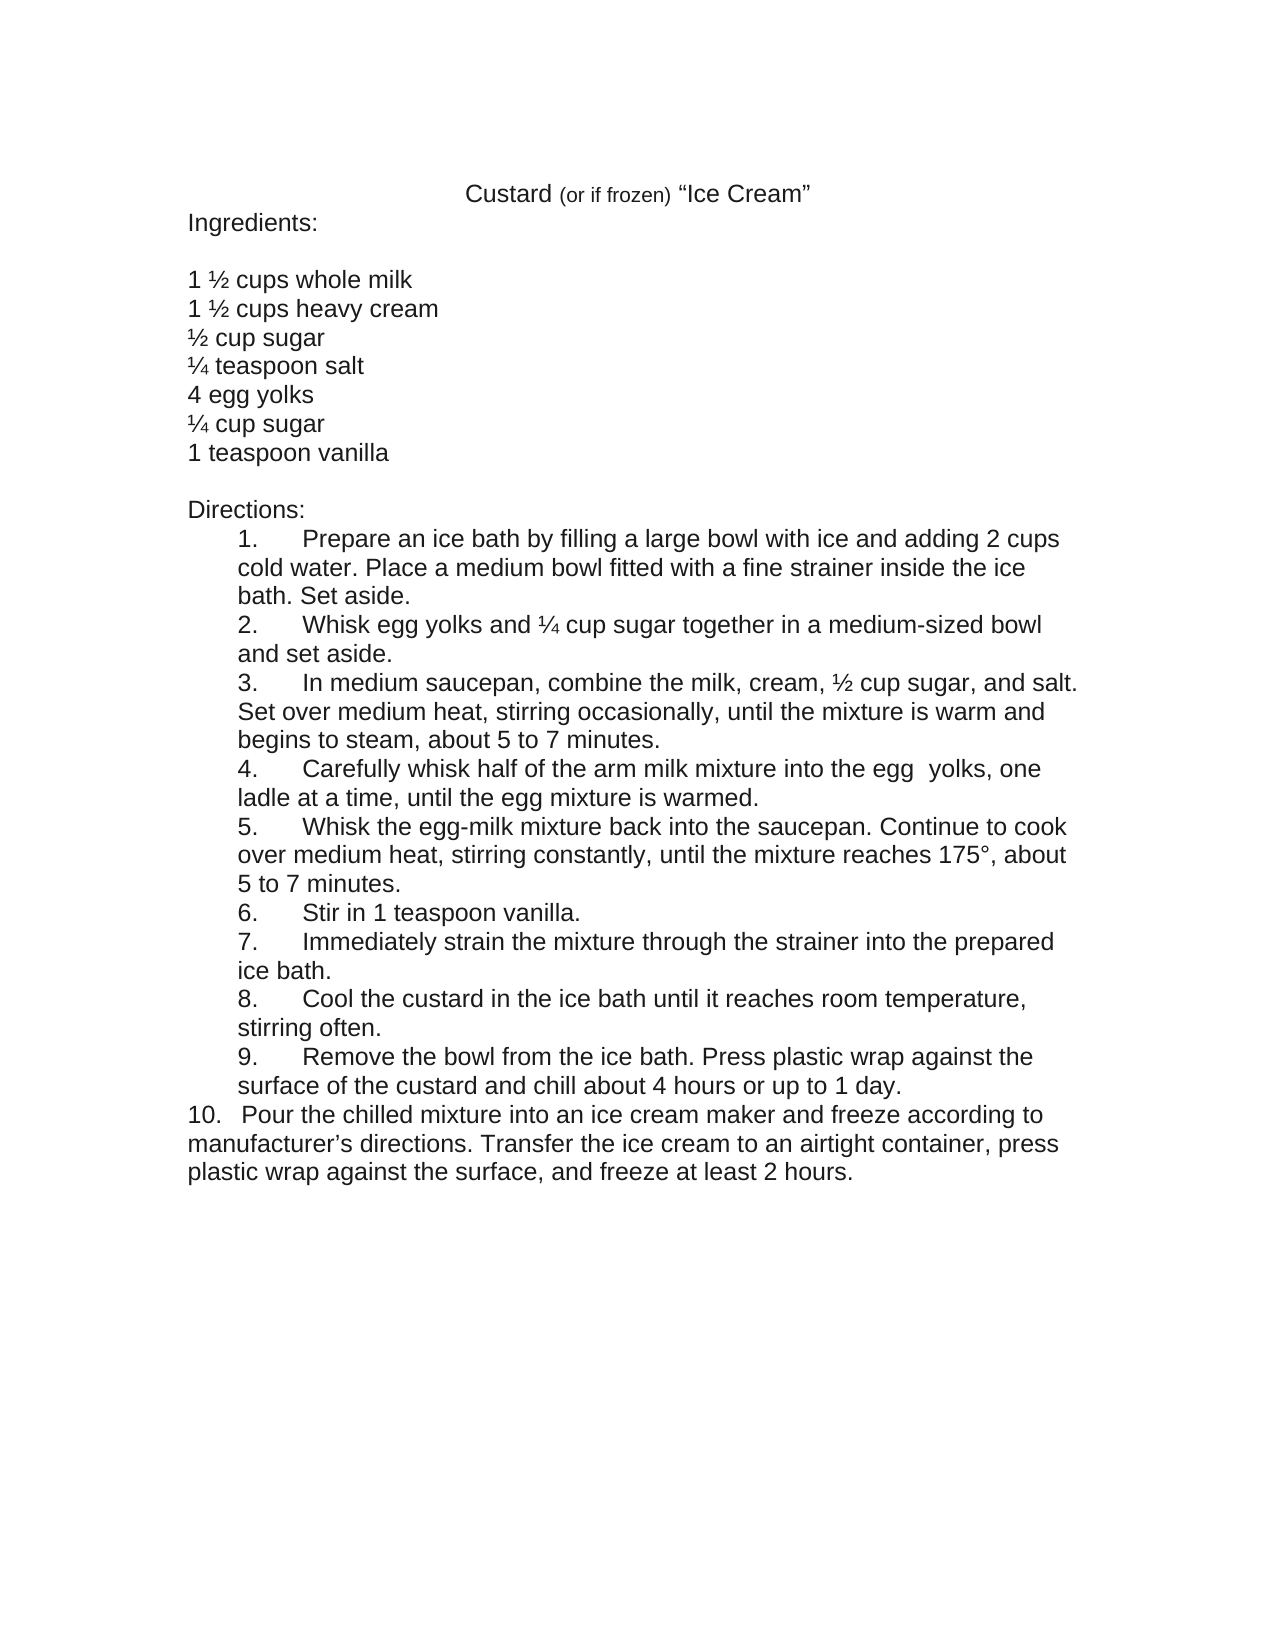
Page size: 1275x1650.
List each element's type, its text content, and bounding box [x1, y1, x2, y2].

text 3. In medium saucepan, combine the milk, cream, ½ cup sugar, and salt. Set over medium heat, stirring occasionally, until the mixture is warm and begins to steam, about 5 to 7 minutes. [237, 668, 1087, 754]
text 8. Cool the custard in the ice bath until it reaches room temperature, stirring often. [237, 984, 1087, 1042]
text 5. Whisk the egg-milk mixture back into the saucepan. Continue to cook over medium heat, stirring constantly, until the mixture reaches 175°, about 5 to 7 minutes. [237, 812, 1087, 898]
text 6. Stir in 1 teaspoon vanilla. [237, 898, 1087, 927]
text ¼ cup sugar [187, 409, 1087, 437]
text 1 ½ cups whole milk [187, 265, 1087, 294]
text 1 ½ cups heavy cream [187, 294, 1087, 322]
text 2. Whisk egg yolks and ¼ cup sugar together in a medium-sized bowl and set aside. [237, 610, 1087, 668]
text Ingredients: [187, 207, 1087, 236]
text 1. Prepare an ice bath by filling a large bowl with ice and adding 2 cups cold water. Place a medium bowl fitted with a fine strainer inside the ice bath. Set aside. [237, 524, 1087, 610]
text 7. Immediately strain the mixture through the strainer into the prepared ice bath. [237, 927, 1087, 984]
text 4 egg yolks [187, 380, 1087, 409]
text 1 teaspoon vanilla [187, 437, 1087, 466]
text ½ cup sugar [187, 322, 1087, 351]
text Custard (or if frozen) “Ice Cream” [187, 179, 1087, 207]
text 9. Remove the bowl from the ice bath. Press plastic wrap against the surface of the custard and chill about 4 hours or up to 1 day. [237, 1042, 1087, 1100]
text Directions: [187, 495, 1087, 524]
text 4. Carefully whisk half of the arm milk mixture into the egg yolks, one ladle at a time, until the egg mixture is warmed. [237, 754, 1087, 812]
text 10. Pour the chilled mixture into an ice cream maker and freeze according to manufacturer’s directions. Transfer the ice cream to an airtight container, press plastic wrap against the surface, and freeze at least 2 hours. [187, 1100, 1087, 1186]
text ¼ teaspoon salt [187, 351, 1087, 380]
